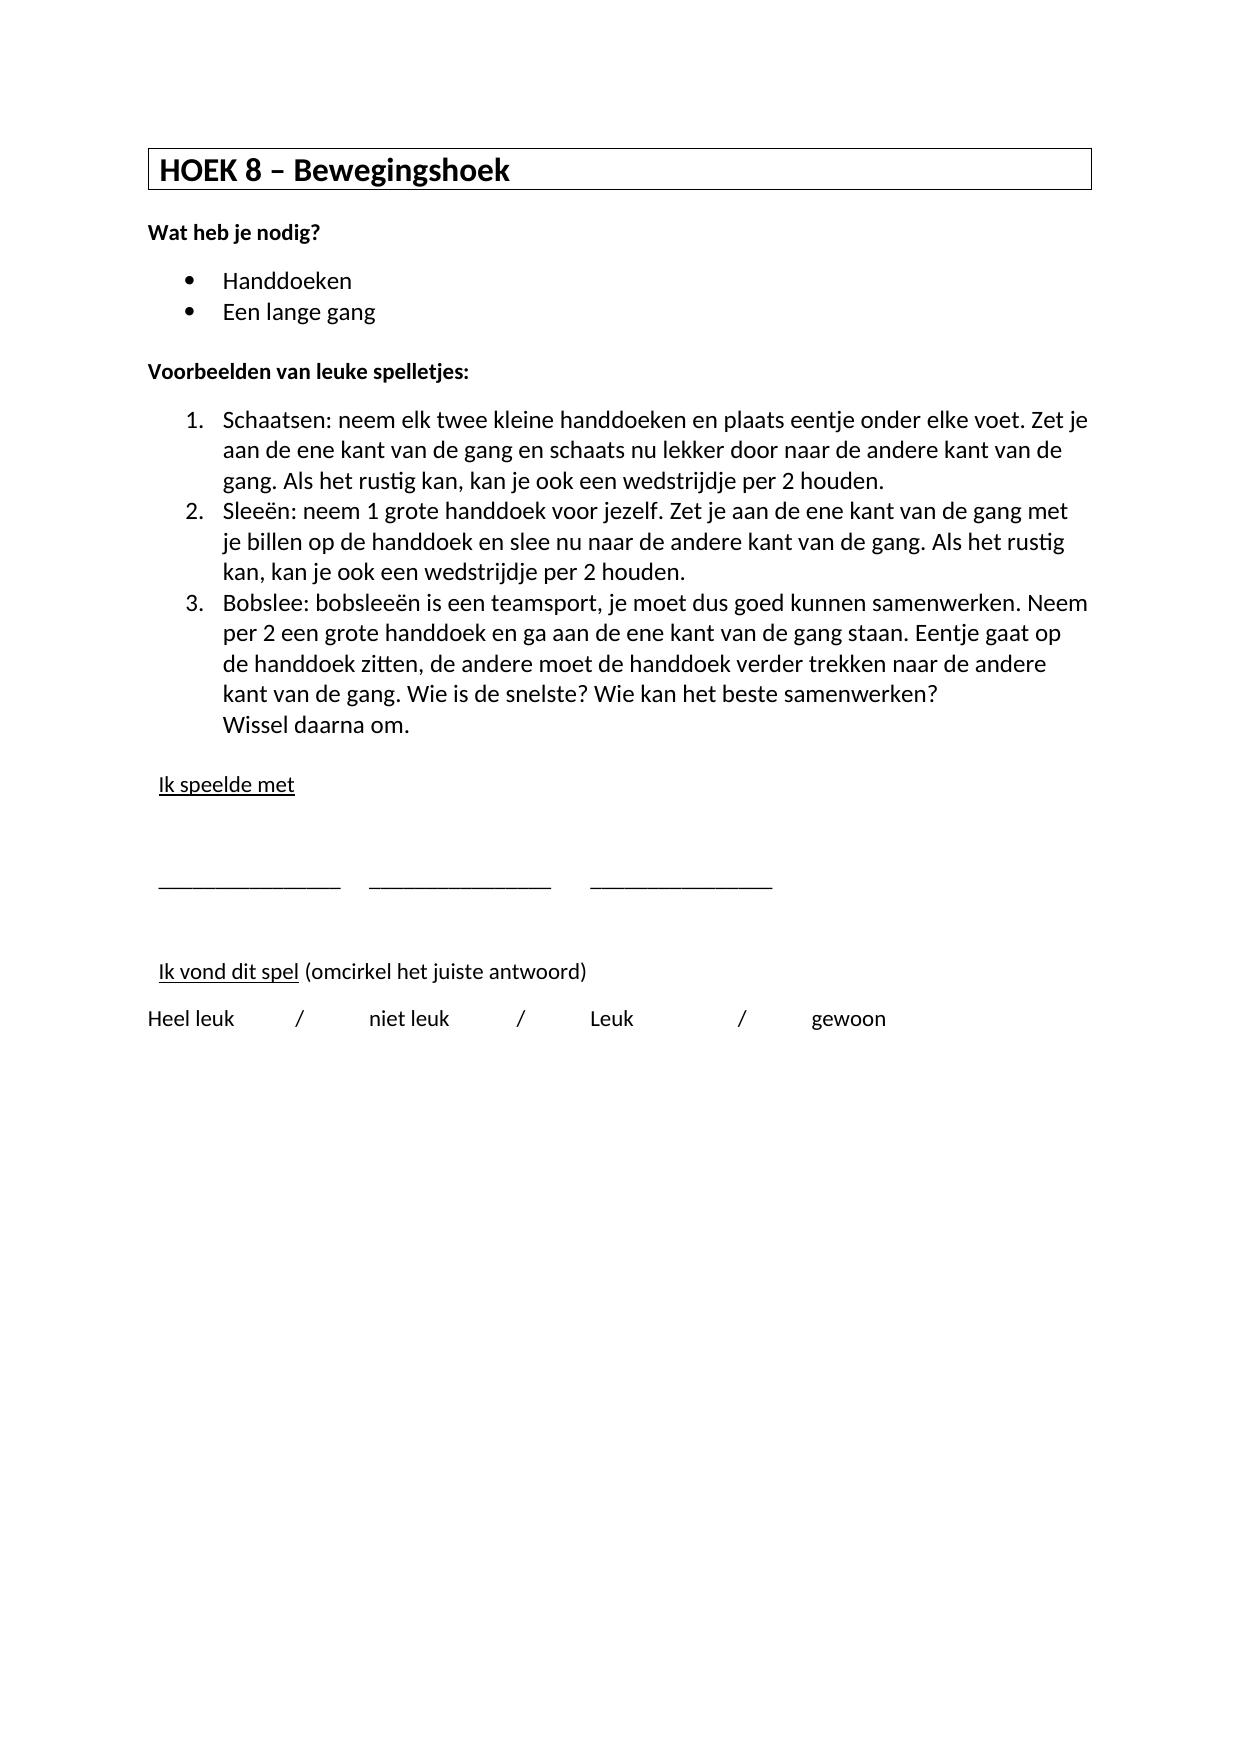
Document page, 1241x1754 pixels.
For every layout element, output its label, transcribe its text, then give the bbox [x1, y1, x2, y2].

list Handdoeken [185, 265, 1093, 296]
text Ik vond dit spel (omcirkel het juiste antwoord) [158, 957, 1093, 986]
list Een lange gang [185, 296, 1093, 326]
table_header HOEK 8 – Bewegingshoek [149, 149, 1091, 189]
text Heel leuk / niet leuk / Leuk / gewoon [148, 1004, 1093, 1032]
text Ik speelde met [158, 770, 1093, 798]
list Bobslee: bobsleeën is een teamsport, je moet dus goed kunnen samenwerken. Neem per 2 een grote handdoek en ga aan de ene kant van de gang staan. Eentje gaat op de handdoek zitten, de andere moet de handdoek verder trekken naar de andere kant van de gang. Wie is de snelste? Wie kan het beste samenwerken? [185, 587, 1093, 709]
list Schaatsen: neem elk twee kleine handdoeken en plaats eentje onder elke voet. Zet je aan de ene kant van de gang en schaats nu lekker door naar de andere kant van de gang. Als het rustig kan, kan je ook een wedstrijdje per 2 houden. [185, 404, 1093, 495]
list Sleeën: neem 1 grote handdoek voor jezelf. Zet je aan de ene kant van de gang met je billen op de handdoek en slee nu naar de andere kant van de gang. Als het rustig kan, kan je ook een wedstrijdje per 2 houden. [185, 495, 1093, 587]
text Voorbeelden van leuke spelletjes: [148, 357, 1093, 385]
text ________________ ________________ ________________ [158, 864, 1093, 892]
list Wissel daarna om. [223, 709, 1093, 739]
text Wat heb je nodig? [148, 218, 1093, 246]
